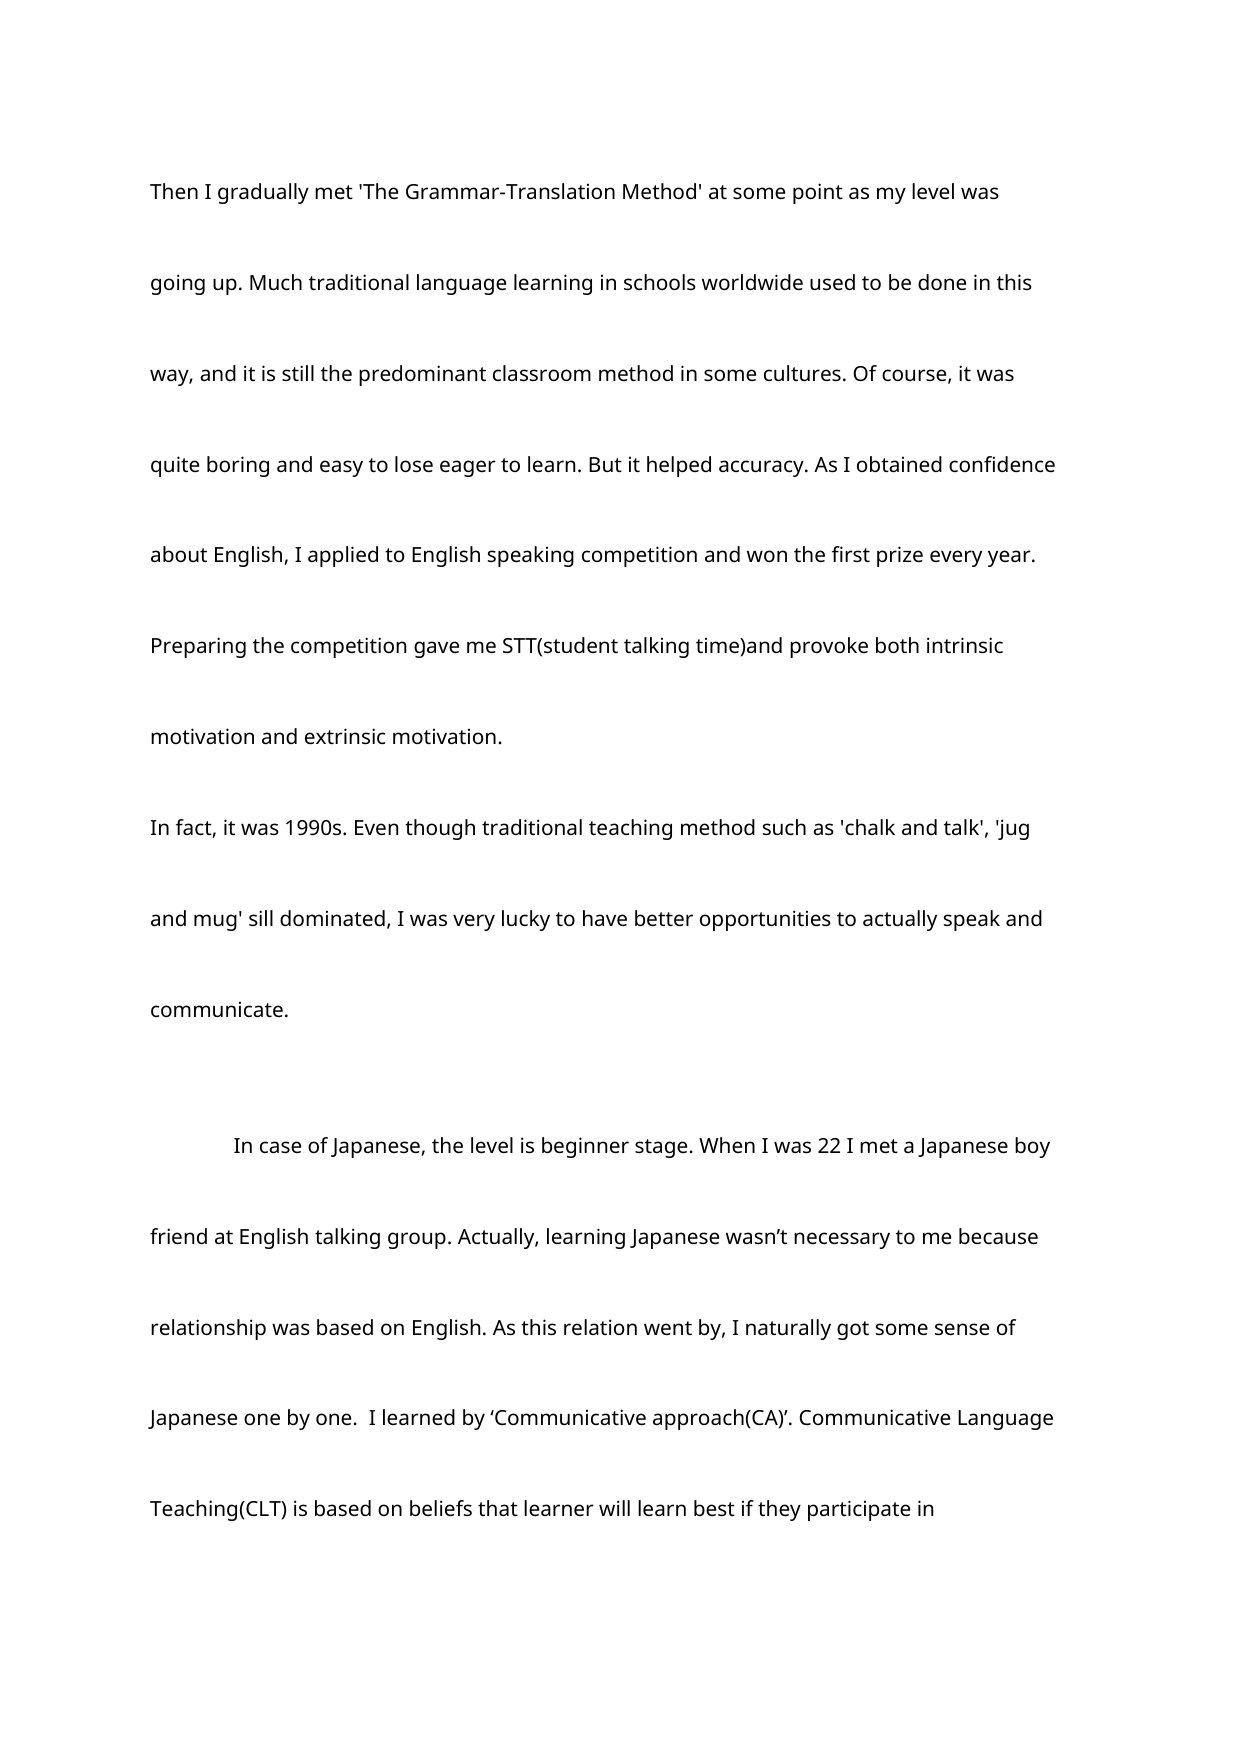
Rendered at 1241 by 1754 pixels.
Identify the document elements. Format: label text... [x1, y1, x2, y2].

text about English, I applied to English speaking competition and won the first prize every year. [150, 541, 1090, 569]
text motivation and extrinsic motivation. [150, 722, 1090, 751]
text communicate. [150, 995, 1090, 1023]
text In case of Japanese, the level is beginner stage. When I was 22 I met a Japanese boy [150, 1131, 1090, 1159]
text Japanese one by one. I learned by ‘Communicative approach(CA)’. Communicative Language [150, 1403, 1090, 1432]
text Then I gradually met 'The Grammar-Translation Method' at some point as my level was [150, 177, 1090, 206]
text friend at English talking group. Actually, learning Japanese wasn’t necessary to me because [150, 1222, 1090, 1250]
text and mug' sill dominated, I was very lucky to have better opportunities to actually speak and [150, 904, 1090, 932]
text quite boring and easy to lose eager to learn. But it helped accuracy. As I obtained confidence [150, 450, 1090, 478]
text going up. Much traditional language learning in schools worldwide used to be done in this [150, 268, 1090, 296]
text Preparing the competition gave me STT(student talking time)and provoke both intrinsic [150, 631, 1090, 660]
text Teaching(CLT) is based on beliefs that learner will learn best if they participate in [150, 1494, 1090, 1523]
text In fact, it was 1990s. Even though traditional teaching method such as 'chalk and talk', 'jug [150, 813, 1090, 841]
text relationship was based on English. As this relation went by, I naturally got some sense of [150, 1313, 1090, 1341]
text way, and it is still the predominant classroom method in some cultures. Of course, it was [150, 359, 1090, 387]
